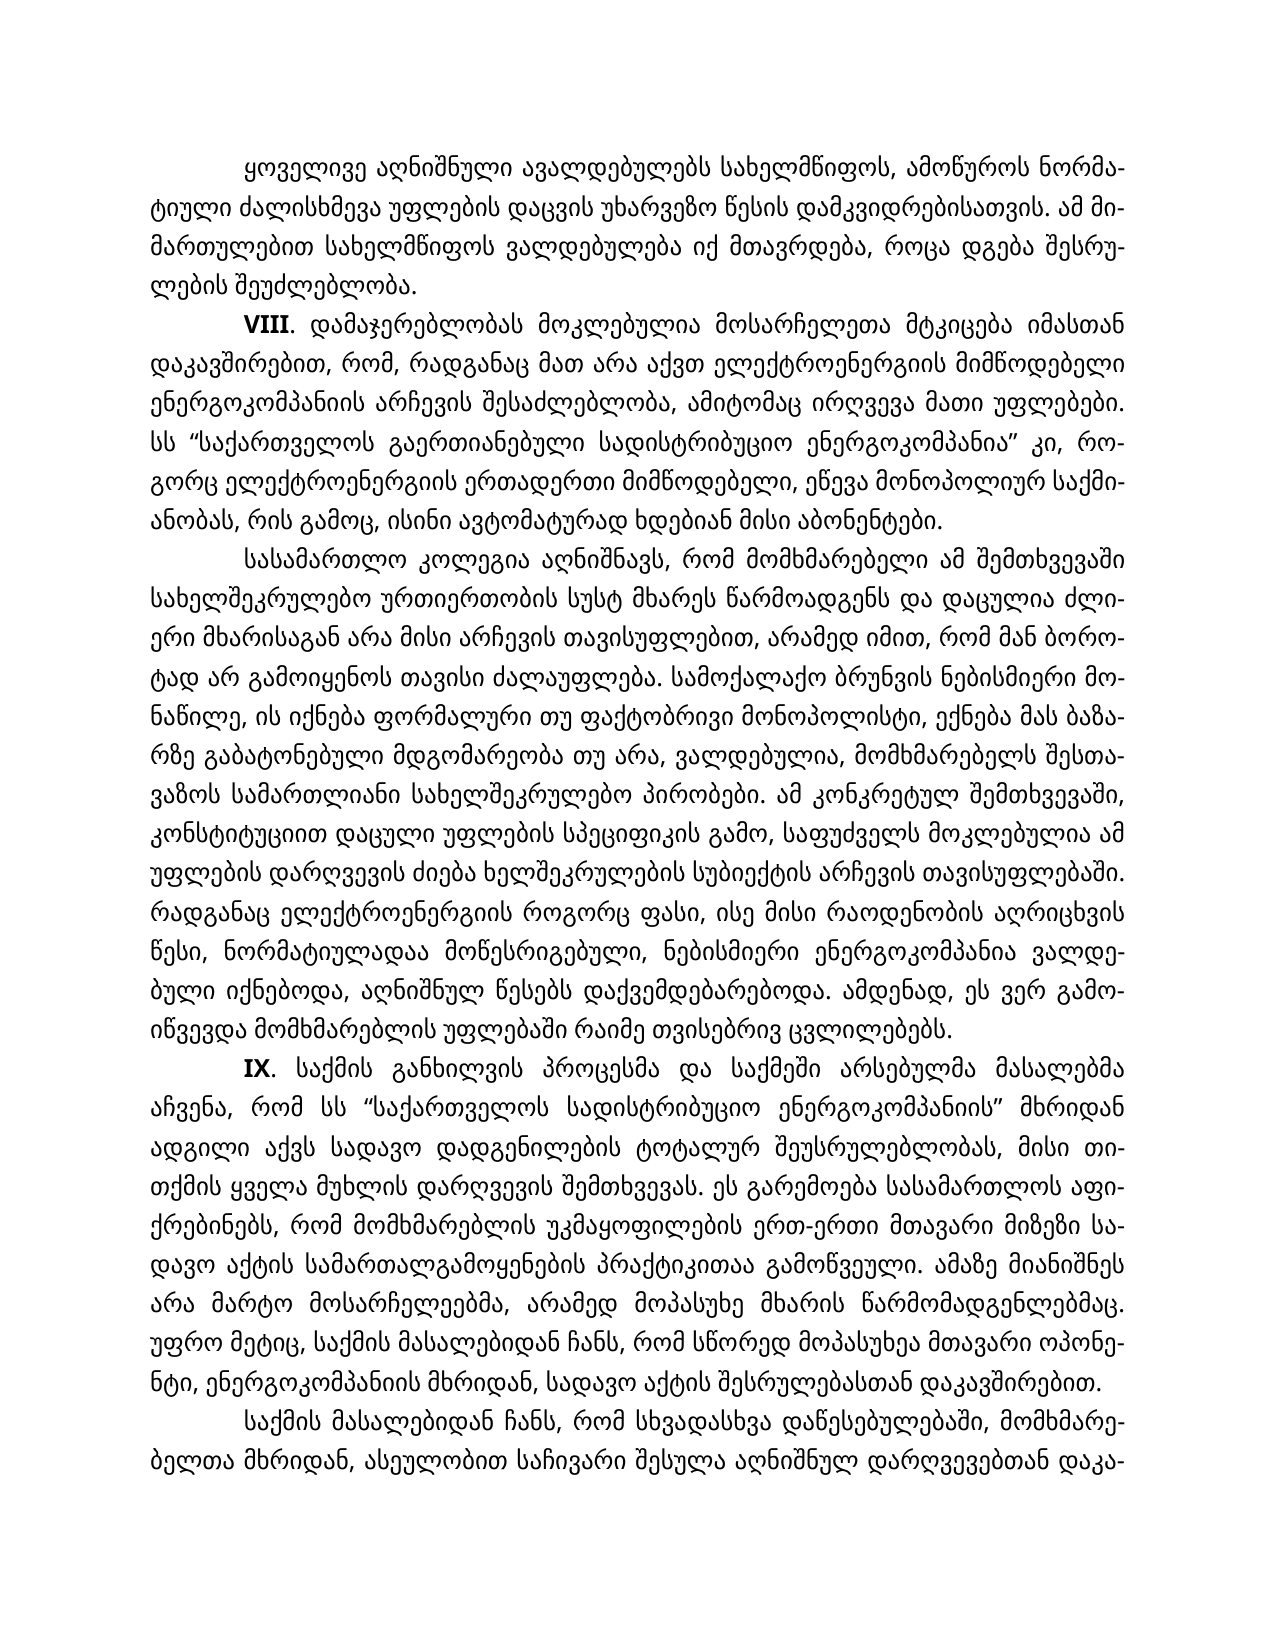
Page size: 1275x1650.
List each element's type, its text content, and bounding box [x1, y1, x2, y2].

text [150, 1403, 1125, 1477]
text IX. საქმის განხილვის პროცესმა და საქმეში არსებულმა მასალებმა აჩვენა, რომ სს “საქართველოს სადისტრიბუციო ენერგოკომპანიის” მხრიდან ადგილი აქვს სადავო დადგენილების ტოტალურ შეუსრულებლობას, მისი თითქმის ყველა მუხლის დარღვევის შემთხვევას. ეს გარემოება სასამართლოს აფიქრებინებს, რომ მომხმარებლის უკმაყოფილების ერთ-ერთი მთავარი მიზეზი სადავო აქტის სამართალგამოყენების პრაქტიკითაა გამოწვეული. ამაზე მიანიშნეს არა მარტო მოსარჩელეებმა, არამედ მოპასუხე მხარის წარმომადგენლებმაც. უფრო მეტიც, საქმის მასალებიდან ჩანს, რომ სწორედ მოპასუხეა მთავარი ოპონენტი, ენერგოკომპანიის მხრიდან, სადავო აქტის შესრულებასთან დაკავშირებით. [150, 1051, 1125, 1398]
text VIII. დამაჯერებლობას მოკლებულია მოსარჩელეთა მტკიცება იმასთან დაკავშირებით, რომ, რადგანაც მათ არა აქვთ ელექტროენერგიის მიმწოდებელი ენერგოკომპანიის არჩევის შესაძლებლობა, ამიტომაც ირღვევა მათი უფლებები. სს “საქართველოს გაერთიანებული სადისტრიბუციო ენერგოკომპანია” კი, როგორც ელექტროენერგიის ერთადერთი მიმწოდებელი, ეწევა მონოპოლიურ საქმიანობას, რის გამოც, ისინი ავტომატურად ხდებიან მისი აბონენტები. [150, 307, 1125, 537]
text სასამართლო კოლეგია აღნიშნავს, რომ მომხმარებელი ამ შემთხვევაში სახელშეკრულებო ურთიერთობის სუსტ მხარეს წარმოადგენს და დაცულია ძლიერი მხარისაგან არა მისი არჩევის თავისუფლებით, არამედ იმით, რომ მან ბოროტად არ გამოიყენოს თავისი ძალაუფლება. სამოქალაქო ბრუნვის ნებისმიერი მონაწილე, ის იქნება ფორმალური თუ ფაქტობრივი მონოპოლისტი, ექნება მას ბაზარზე გაბატონებული მდგომარეობა თუ არა, ვალდებულია, მომხმარებელს შესთავაზოს სამართლიანი სახელშეკრულებო პირობები. ამ კონკრეტულ შემთხვევაში, კონსტიტუციით დაცული უფლების სპეციფიკის გამო, საფუძველს მოკლებულია ამ უფლების დარღვევის ძიება ხელშეკრულების სუბიექტის არჩევის თავისუფლებაში. რადგანაც ელექტროენერგიის როგორც ფასი, ისე მისი რაოდენობის აღრიცხვის წესი, ნორმატიულადაა მოწესრიგებული, ნებისმიერი ენერგოკომპანია ვალდებული იქნებოდა, აღნიშნულ წესებს დაქვემდებარებოდა. ამდენად, ეს ვერ გამოიწვევდა მომხმარებლის უფლებაში რაიმე თვისებრივ ცვლილებებს. [150, 542, 1125, 1046]
text ყოველივე აღნიშნული ავალდებულებს სახელმწიფოს, ამოწუროს ნორმატიული ძალისხმევა უფლების დაცვის უხარვეზო წესის დამკვიდრებისათვის. ამ მიმართულებით სახელმწიფოს ვალდებულება იქ მთავრდება, როცა დგება შესრულების შეუძლებლობა. [150, 150, 1125, 302]
